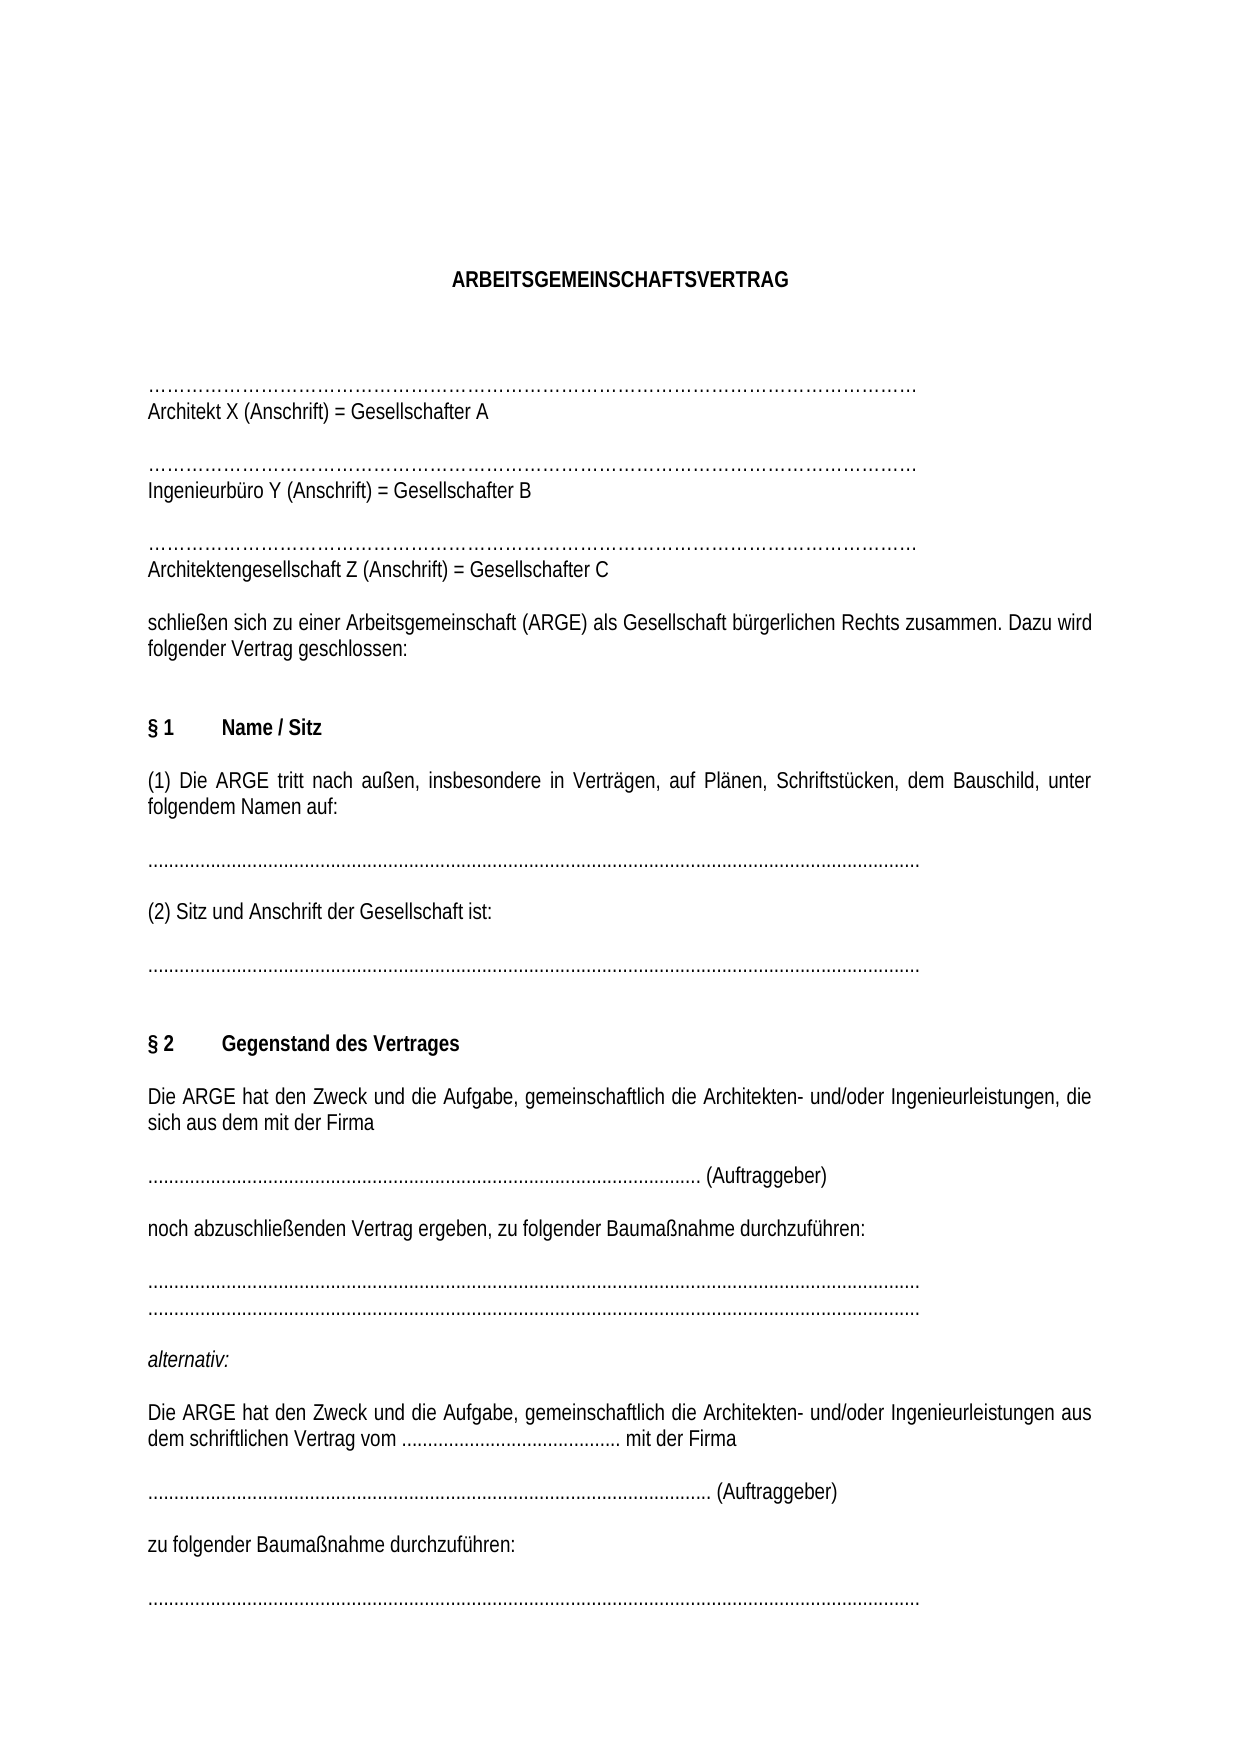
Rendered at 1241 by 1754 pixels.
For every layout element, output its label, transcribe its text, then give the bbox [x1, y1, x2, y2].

text Architektengesellschaft Z (Anschrift) = Gesellschafter C [148, 556, 1093, 582]
text Architekt X (Anschrift) = Gesellschafter A [148, 398, 1093, 424]
text ARBEITSGEMEINSCHAFTSVERTRAG [148, 266, 1093, 292]
text (2) Sitz und Anschrift der Gesellschaft ist: [148, 898, 1093, 925]
text § 1 Name / Sitz [148, 714, 1093, 740]
text …………………………………………………………………………………………………………… [148, 450, 1093, 477]
text schließen sich zu einer Arbeitsgemeinschaft (ARGE) als Gesellschaft bürgerlichen Rechts zusammen. Dazu wird folgender Vertrag geschlossen: [148, 608, 1093, 661]
text zu folgender Baumaßnahme durchzuführen: [148, 1531, 1093, 1557]
text …………………………………………………………………………………………………………… [148, 529, 1093, 556]
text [148, 1583, 1093, 1610]
text .................................................................................................................................................... [148, 1294, 1093, 1320]
text Ingenieurbüro Y (Anschrift) = Gesellschafter B [148, 477, 1093, 503]
text .................................................................................................................................................... [148, 1267, 1093, 1294]
text …………………………………………………………………………………………………………… [148, 371, 1093, 398]
text .................................................................................................................................................... [148, 951, 1093, 977]
text alternativ: [148, 1346, 1093, 1373]
text noch abzuschließenden Vertrag ergeben, zu folgender Baumaßnahme durchzuführen: [148, 1214, 1093, 1241]
text ............................................................................................................ (Auftraggeber) [148, 1478, 1093, 1504]
text § 2 Gegenstand des Vertrages [148, 1030, 1093, 1056]
text .......................................................................................................... (Auftraggeber) [148, 1162, 1093, 1188]
text .................................................................................................................................................... [148, 846, 1093, 872]
text Die ARGE hat den Zweck und die Aufgabe, gemeinschaftlich die Architekten- und/oder Ingenieurleistungen, die sich aus dem mit der Firma [148, 1083, 1093, 1136]
text Die ARGE hat den Zweck und die Aufgabe, gemeinschaftlich die Architekten- und/oder Ingenieurleistungen aus dem schriftlichen Vertrag vom .......................................... mit der Firma [148, 1399, 1093, 1452]
text (1) Die ARGE tritt nach außen, insbesondere in Verträgen, auf Plänen, Schriftstücken, dem Bauschild, unter folgendem Namen auf: [148, 767, 1093, 819]
